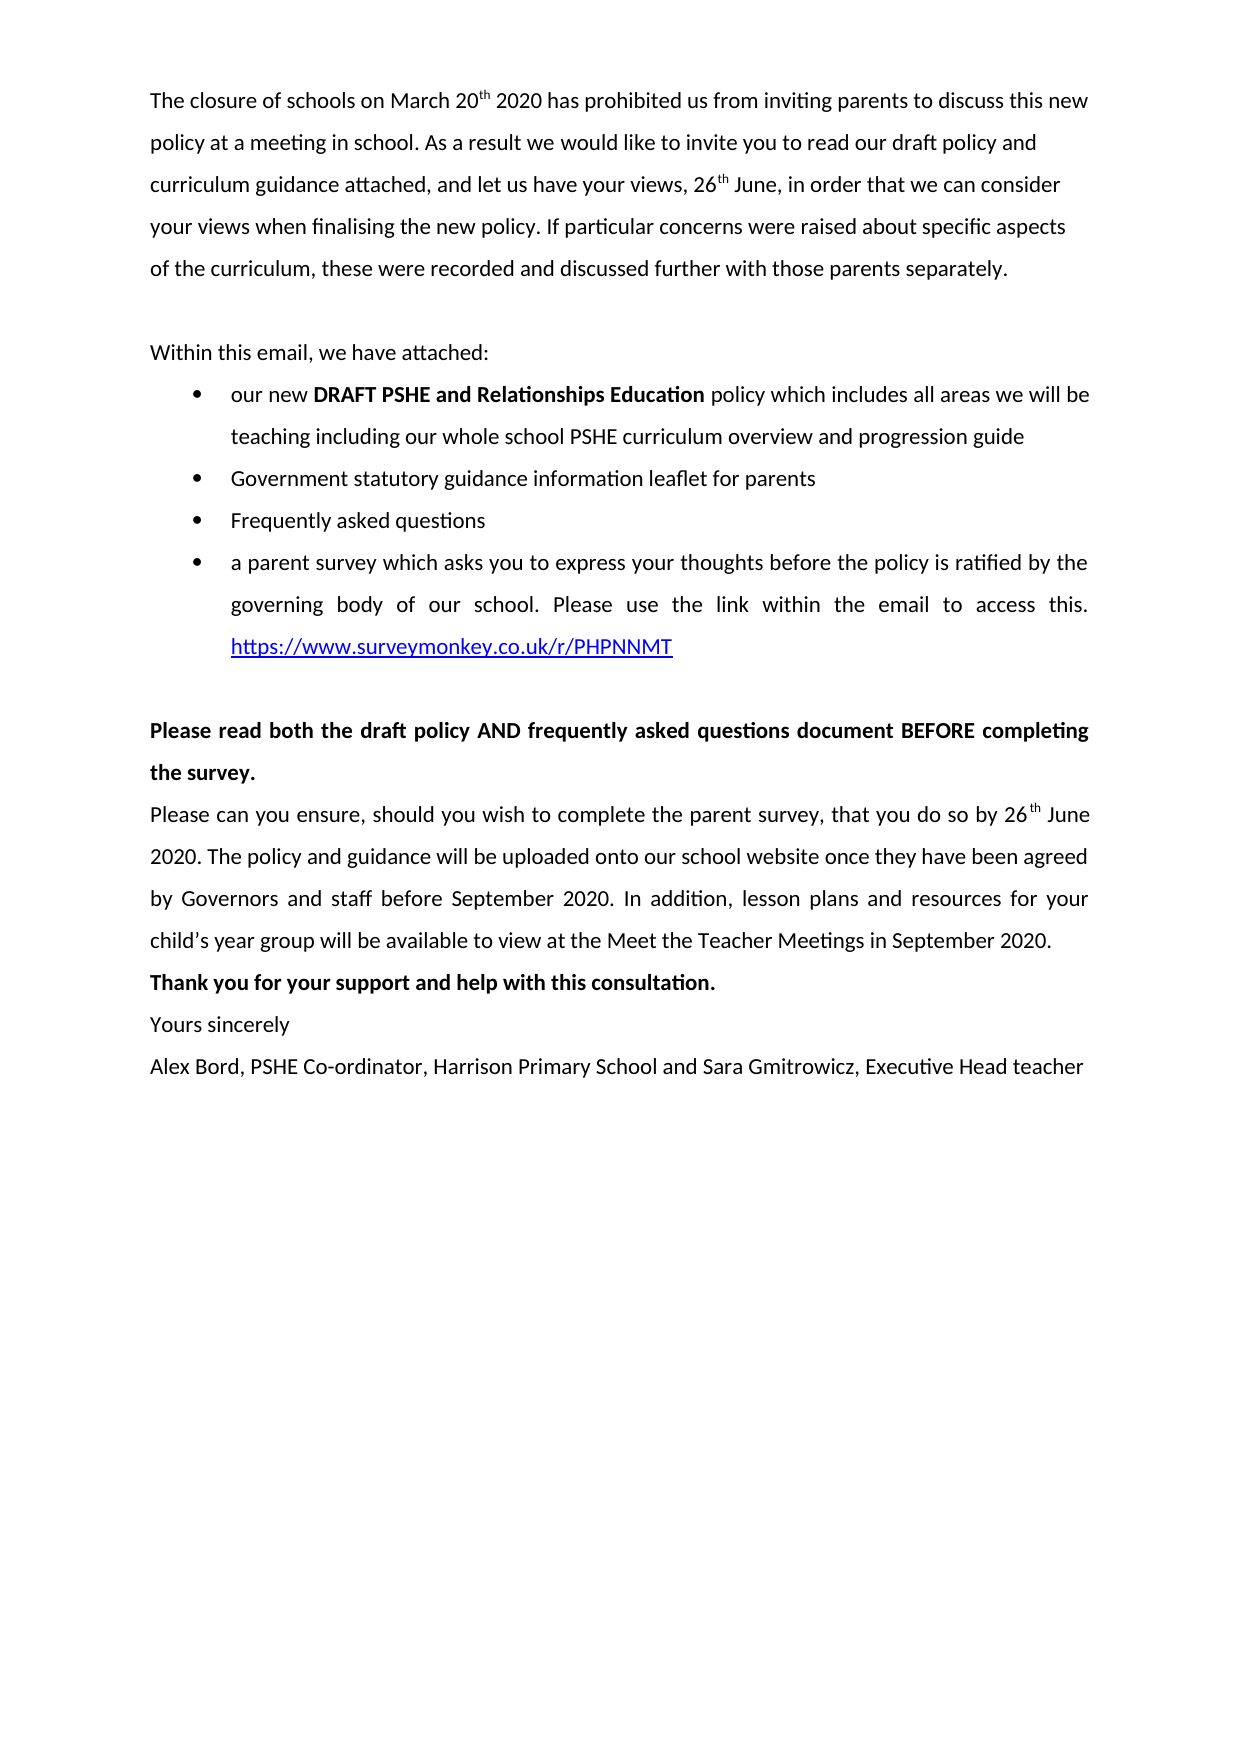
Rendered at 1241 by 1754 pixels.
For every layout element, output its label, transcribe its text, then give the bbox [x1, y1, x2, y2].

list a parent survey which asks you to express your thoughts before the policy is ratified by the governing body of our school. Please use the link within the email to access this. https://www.surveymonkey.co.uk/r/PHPNNMT [193, 548, 1090, 660]
list Frequently asked questions [193, 506, 1090, 534]
text Within this email, we have attached: [150, 338, 1090, 366]
text Alex Bord, PSHE Co-ordinator, Harrison Primary School and Sara Gmitrowicz, Executive Head teacher [150, 1052, 1090, 1080]
text Please can you ensure, should you wish to complete the parent survey, that you do so by 26th June 2020. The policy and guidance will be uploaded onto our school website once they have been agreed by Governors and staff before September 2020. In addition, lesson plans and resources for your child’s year group will be available to view at the Meet the Teacher Meetings in September 2020. [150, 800, 1090, 954]
list our new DRAFT PSHE and Relationships Education policy which includes all areas we will be teaching including our whole school PSHE curriculum overview and progression guide [193, 380, 1090, 450]
text Thank you for your support and help with this consultation. [150, 968, 1090, 996]
text The closure of schools on March 20th 2020 has prohibited us from inviting parents to discuss this new policy at a meeting in school. As a result we would like to invite you to read our draft policy and curriculum guidance attached, and let us have your views, 26th June, in order that we can consider your views when finalising the new policy. If particular concerns were raised about specific aspects of the curriculum, these were recorded and discussed further with those parents separately. [150, 86, 1090, 282]
text Yours sincerely [150, 1010, 1090, 1038]
text Please read both the draft policy AND frequently asked questions document BEFORE completing the survey. [150, 716, 1090, 786]
list Government statutory guidance information leaflet for parents [193, 464, 1090, 492]
